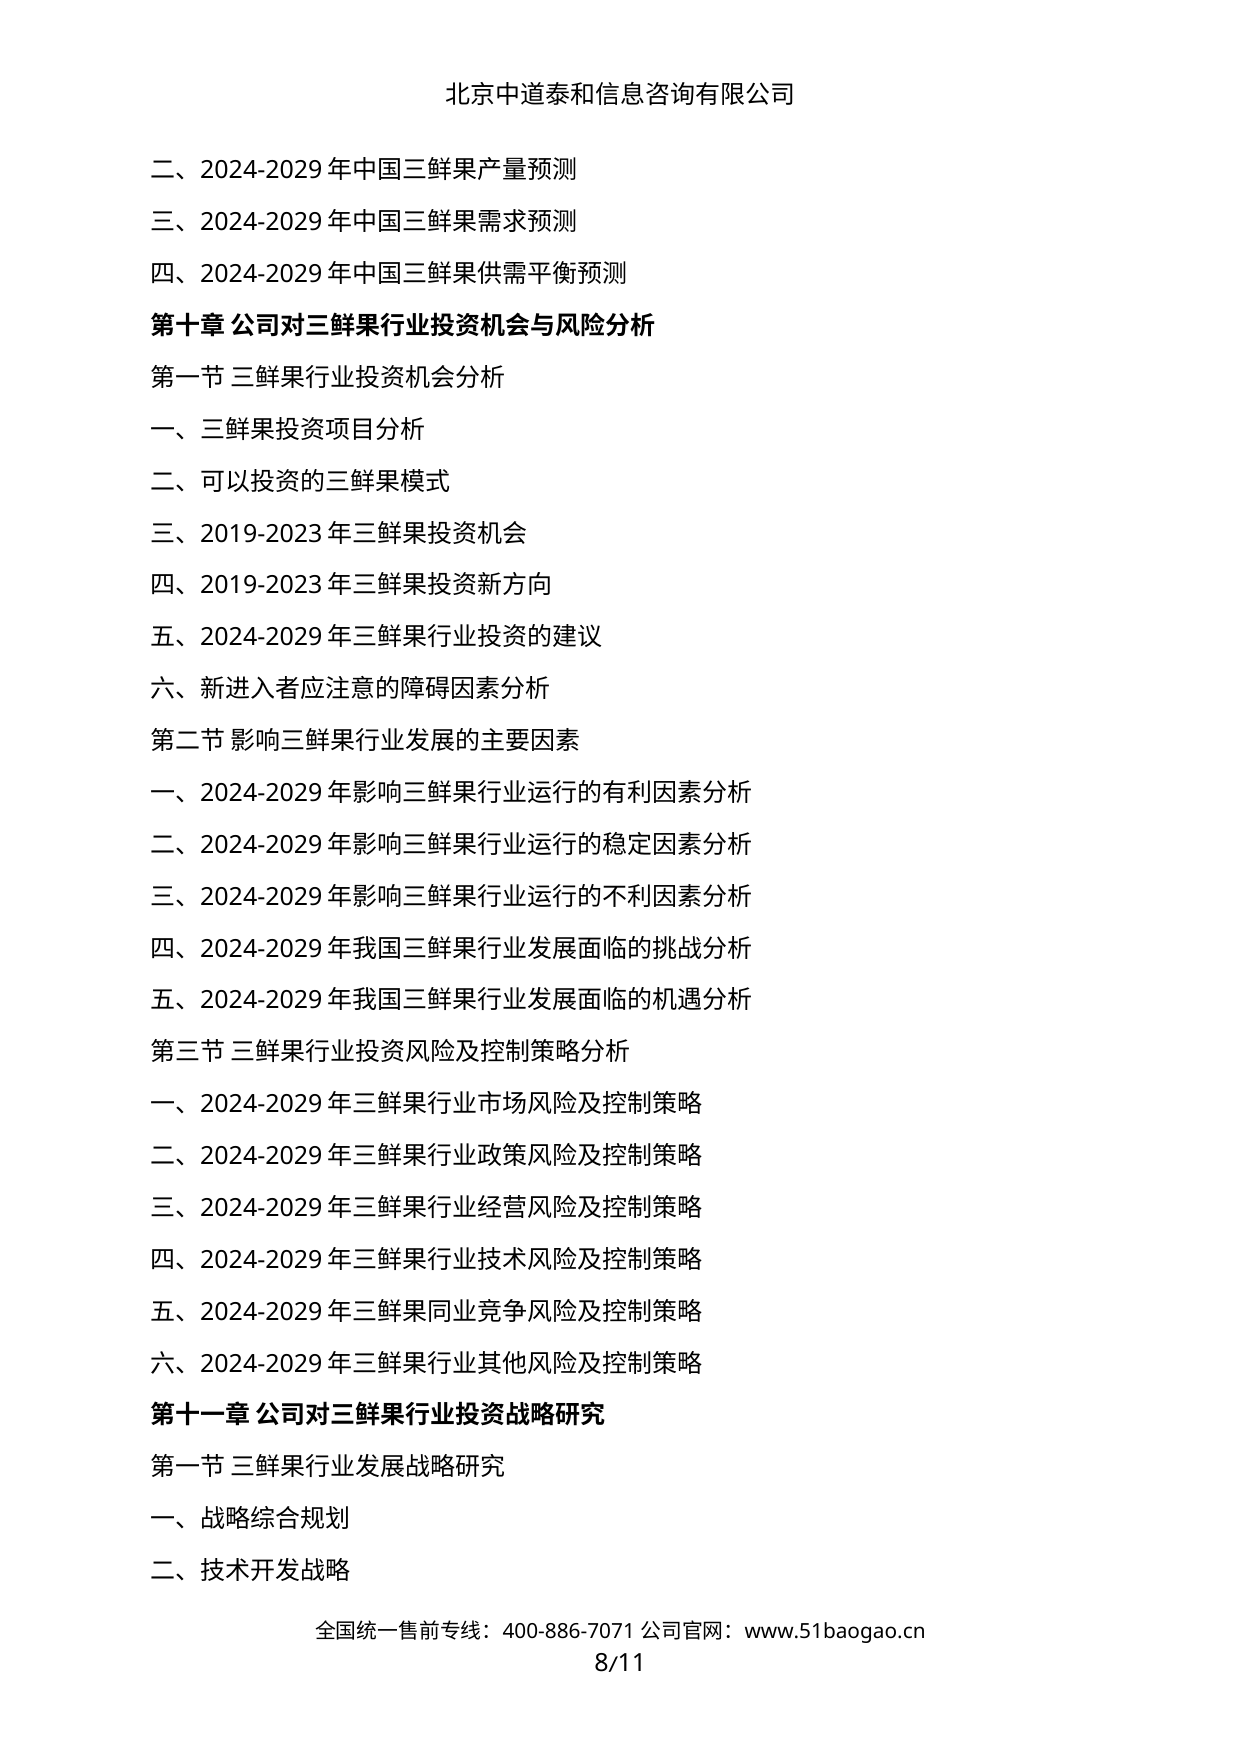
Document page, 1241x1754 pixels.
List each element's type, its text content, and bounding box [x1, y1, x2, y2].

text 六、2024-2029年三鲜果行业其他风险及控制策略 [150, 1343, 1090, 1379]
text 第一节 三鲜果行业发展战略研究 [150, 1447, 1090, 1483]
text 一、2024-2029年影响三鲜果行业运行的有利因素分析 [150, 772, 1090, 809]
text 二、2024-2029年三鲜果行业政策风险及控制策略 [150, 1136, 1090, 1172]
text 二、2024-2029年影响三鲜果行业运行的稳定因素分析 [150, 824, 1090, 861]
text 第三节 三鲜果行业投资风险及控制策略分析 [150, 1032, 1090, 1068]
text 一、2024-2029年三鲜果行业市场风险及控制策略 [150, 1084, 1090, 1120]
text 三、2024-2029年影响三鲜果行业运行的不利因素分析 [150, 876, 1090, 912]
text 四、2019-2023年三鲜果投资新方向 [150, 565, 1090, 601]
text 五、2024-2029年我国三鲜果行业发展面临的机遇分析 [150, 980, 1090, 1016]
text 四、2024-2029年中国三鲜果供需平衡预测 [150, 254, 1090, 290]
text 一、战略综合规划 [150, 1499, 1090, 1535]
text 五、2024-2029年三鲜果同业竞争风险及控制策略 [150, 1291, 1090, 1327]
text 五、2024-2029年三鲜果行业投资的建议 [150, 617, 1090, 653]
text 二、技术开发战略 [150, 1551, 1090, 1587]
text 四、2024-2029年我国三鲜果行业发展面临的挑战分析 [150, 928, 1090, 964]
text 六、新进入者应注意的障碍因素分析 [150, 669, 1090, 705]
text 第十一章 公司对三鲜果行业投资战略研究 [150, 1395, 1090, 1431]
text 第十章 公司对三鲜果行业投资机会与风险分析 [150, 306, 1090, 342]
text 第一节 三鲜果行业投资机会分析 [150, 357, 1090, 394]
text 三、2024-2029年中国三鲜果需求预测 [150, 202, 1090, 238]
text 第二节 影响三鲜果行业发展的主要因素 [150, 721, 1090, 757]
text 二、可以投资的三鲜果模式 [150, 461, 1090, 497]
text 三、2024-2029年三鲜果行业经营风险及控制策略 [150, 1187, 1090, 1224]
text 三、2019-2023年三鲜果投资机会 [150, 513, 1090, 549]
text 一、三鲜果投资项目分析 [150, 409, 1090, 446]
text 二、2024-2029年中国三鲜果产量预测 [150, 150, 1090, 186]
text 四、2024-2029年三鲜果行业技术风险及控制策略 [150, 1239, 1090, 1276]
